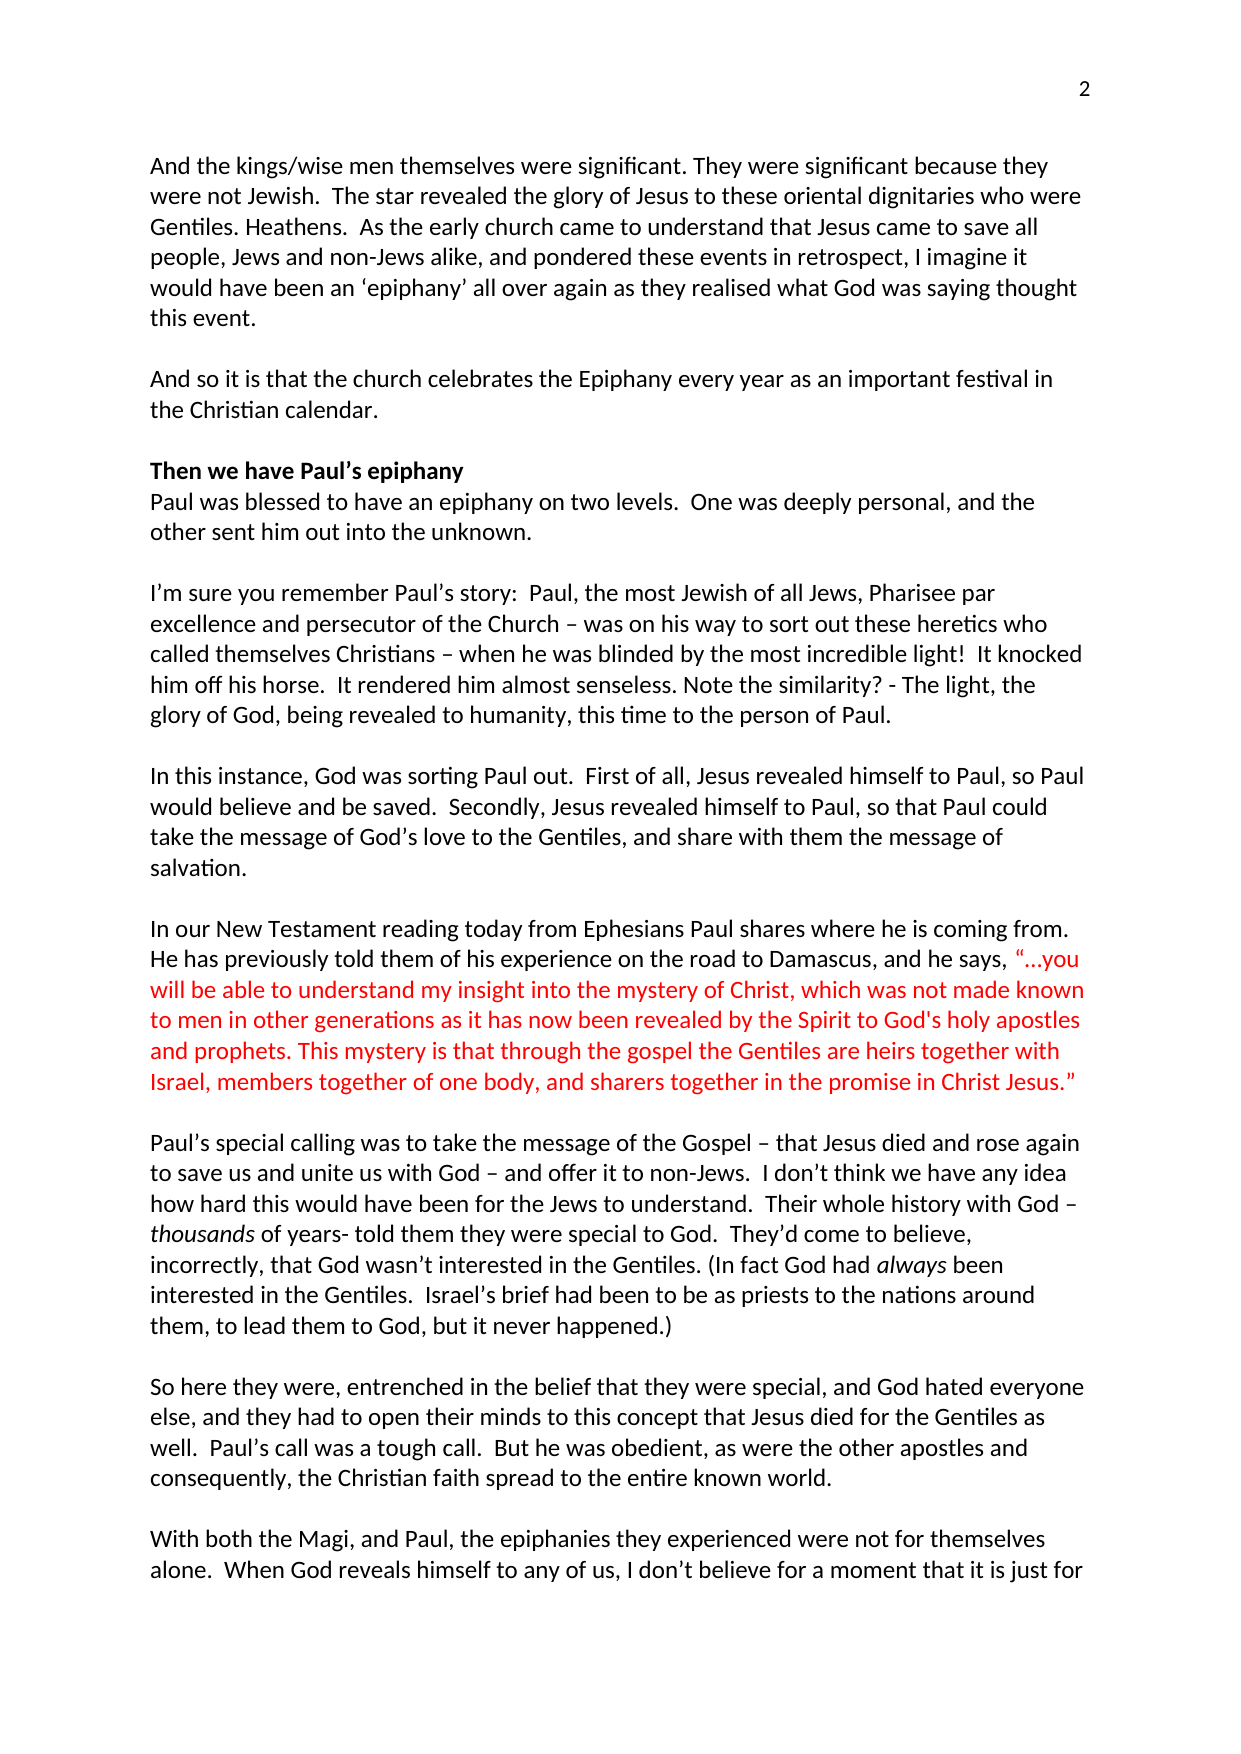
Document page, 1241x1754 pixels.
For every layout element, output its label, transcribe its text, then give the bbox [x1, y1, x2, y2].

text And so it is that the church celebrates the Epiphany every year as an important festival in the Christian calendar. [150, 364, 1090, 425]
text Then we have Paul’s epiphany [150, 455, 1090, 486]
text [150, 1523, 1090, 1584]
text Paul was blessed to have an epiphany on two levels. One was deeply personal, and the other sent him out into the unknown. [150, 486, 1090, 547]
text In this instance, God was sorting Paul out. First of all, Jesus revealed himself to Paul, so Paul would believe and be saved. Secondly, Jesus revealed himself to Paul, so that Paul could take the message of God’s love to the Gentiles, and share with them the message of salvation. [150, 760, 1090, 882]
text And the kings/wise men themselves were significant. They were significant because they were not Jewish. The star revealed the glory of Jesus to these oriental dignitaries who were Gentiles. Heathens. As the early church came to understand that Jesus came to save all people, Jews and non-Jews alike, and pondered these events in retrospect, I imagine it would have been an ‘epiphany’ all over again as they realised what God was saying thought this event. [150, 150, 1090, 333]
text In our New Testament reading today from Ephesians Paul shares where he is coming from. He has previously told them of his experience on the road to Damascus, and he says, “…you will be able to understand my insight into the mystery of Christ, which was not made known to men in other generations as it has now been revealed by the Spirit to God's holy apostles and prophets. This mystery is that through the gospel the Gentiles are heirs together with Israel, members together of one body, and sharers together in the promise in Christ Jesus.” [150, 913, 1090, 1096]
text I’m sure you remember Paul’s story: Paul, the most Jewish of all Jews, Pharisee par excellence and persecutor of the Church – was on his way to sort out these heretics who called themselves Christians – when he was blinded by the most incredible light! It knocked him off his horse. It rendered him almost senseless. Note the similarity? - The light, the glory of God, being revealed to humanity, this time to the person of Paul. [150, 577, 1090, 730]
text So here they were, entrenched in the belief that they were special, and God hated everyone else, and they had to open their minds to this concept that Jesus died for the Gentiles as well. Paul’s call was a tough call. But he was obedient, as were the other apostles and consequently, the Christian faith spread to the entire known world. [150, 1371, 1090, 1493]
text Paul’s special calling was to take the message of the Gospel – that Jesus died and rose again to save us and unite us with God – and offer it to non-Jews. I don’t think we have any idea how hard this would have been for the Jews to understand. Their whole history with God – thousands of years- told them they were special to God. They’d come to believe, incorrectly, that God wasn’t interested in the Gentiles. (In fact God had always been interested in the Gentiles. Israel’s brief had been to be as priests to the nations around them, to lead them to God, but it never happened.) [150, 1127, 1090, 1340]
